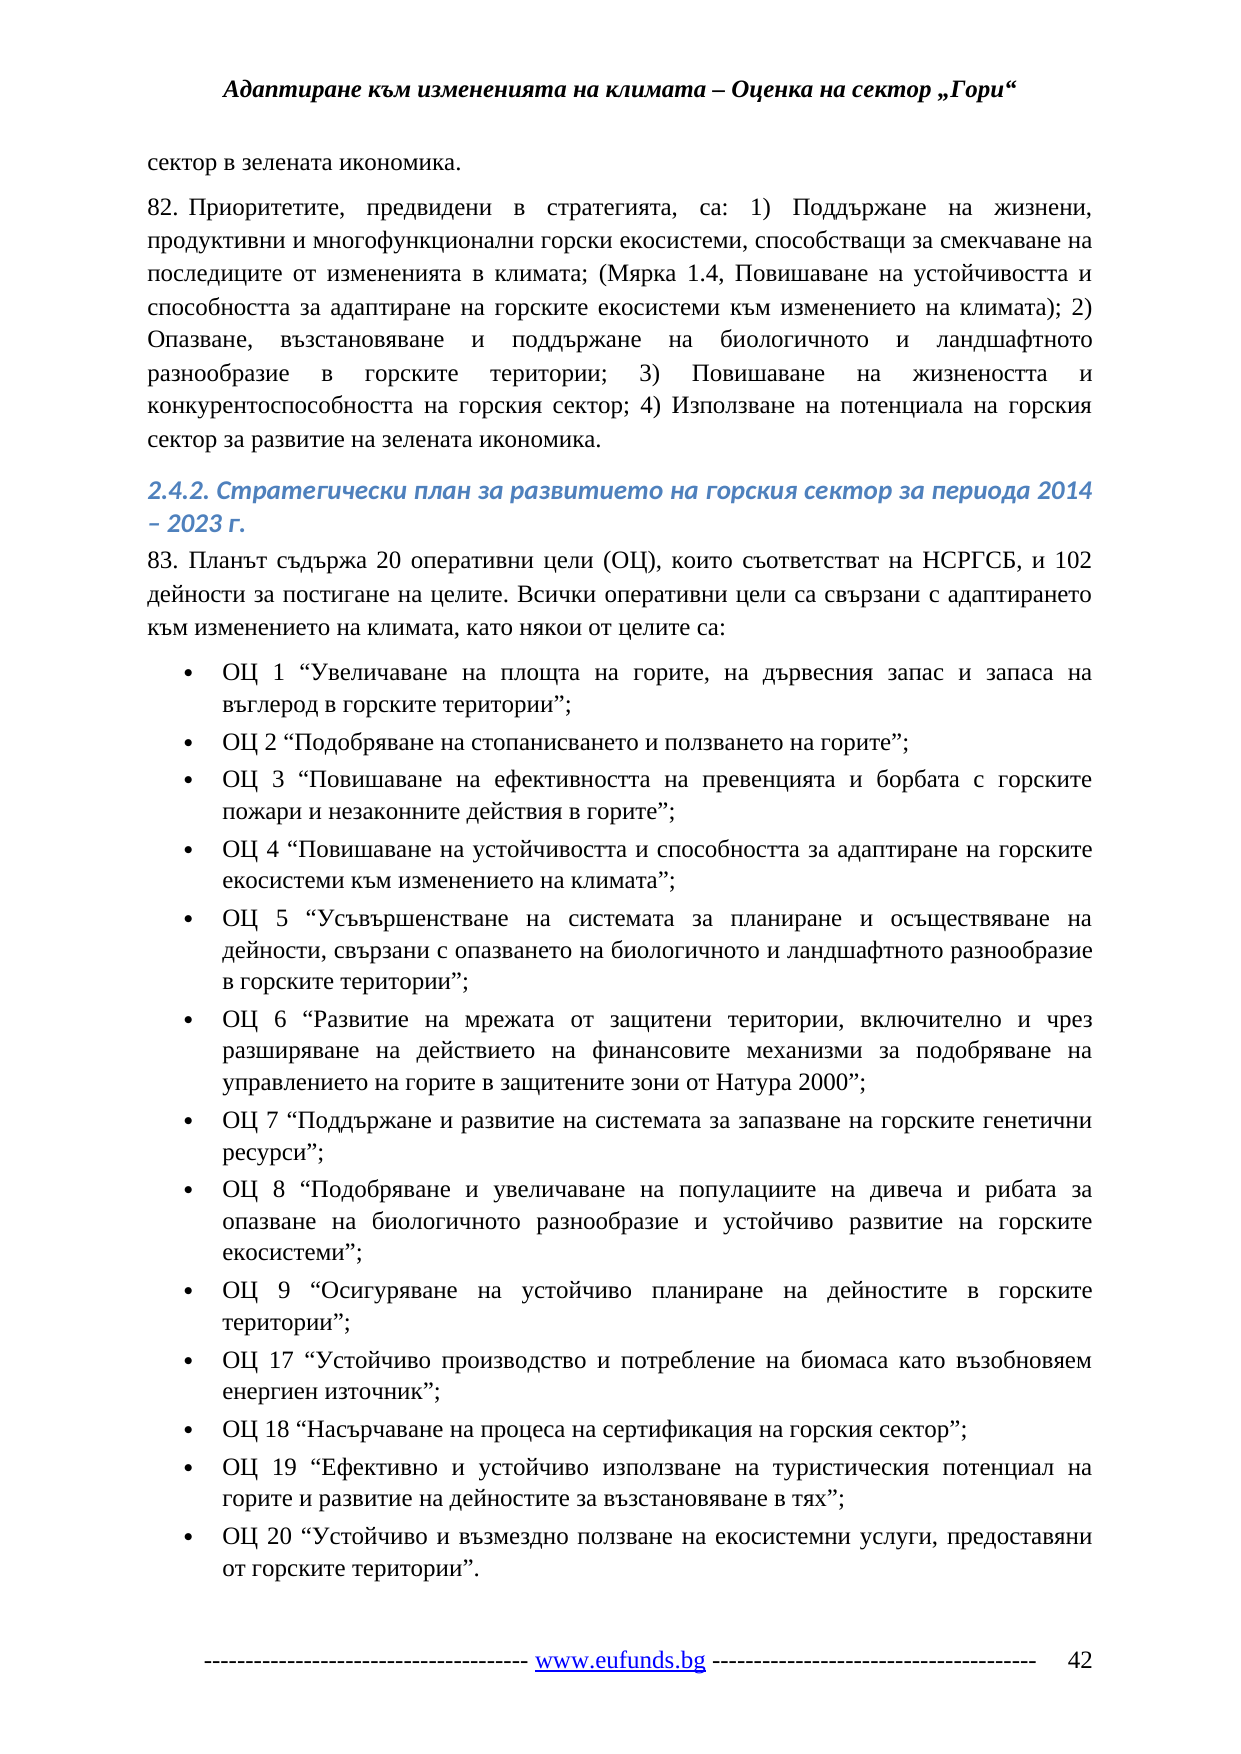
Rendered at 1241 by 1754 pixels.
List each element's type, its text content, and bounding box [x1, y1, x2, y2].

list ОЦ 17 “Устойчиво производство и потребление на биомаса като възобновяем енергиен източник”; [184, 1345, 1093, 1405]
list ОЦ 5 “Усъвършенстване на системата за планиране и осъществяване на дейности, свързани с опазването на биологичното и ландшафтното разнообразие в горските територии”; [184, 903, 1093, 995]
list ОЦ 18 “Насърчаване на процеса на сертификация на горския сектор”; [184, 1414, 1093, 1443]
list ОЦ 19 “Ефективно и устойчиво използване на туристическия потенциал на горите и развитие на дейностите за възстановяване в тях”; [184, 1452, 1093, 1512]
list ОЦ 4 “Повишаване на устойчивостта и способността за адаптиране на горските екосистеми към изменението на климата”; [184, 834, 1093, 894]
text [147, 147, 1093, 176]
list ОЦ 9 “Осигуряване на устойчиво планиране на дейностите в горските територии”; [184, 1275, 1093, 1336]
list ОЦ 3 “Повишаване на ефективността на превенцията и борбата с горските пожари и незаконните действия в горите”; [184, 764, 1093, 825]
list ОЦ 7 “Поддържане и развитие на системата за запазване на горските генетични ресурси”; [184, 1105, 1093, 1165]
list ОЦ 8 “Подобряване и увеличаване на популациите на дивеча и рибата за опазване на биологичното разнообразие и устойчиво развитие на горските екосистеми”; [184, 1174, 1093, 1266]
list ОЦ 20 “Устойчиво и възмездно ползване на екосистемни услуги, предоставяни от горските територии”. [184, 1521, 1093, 1582]
text Планът съдържа 20 оперативни цели (ОЦ), които съответстват на НСРГСБ, и 102 дейности за постигане на целите. Всички оперативни цели са свързани с адаптирането към изменението на климата, като някои от целите са: [147, 546, 1093, 640]
subtitle 2.4.2. Стратегически план за развитието на горския сектор за периода 2014 – 2023 г. [147, 473, 1093, 539]
list ОЦ 6 “Развитие на мрежата от защитени територии, включително и чрез разширяване на действието на финансовите механизми за подобряване на управлението на горите в защитените зони от Натура 2000”; [184, 1004, 1093, 1096]
list ОЦ 1 “Увеличаване на площта на горите, на дървесния запас и запаса на въглерод в горските територии”; [184, 657, 1093, 717]
text Приоритетите, предвидени в стратегията, са: 1) Поддържане на жизнени, продуктивни и многофункционални горски екосистеми, способстващи за смекчаване на последиците от измененията в климата; (Мярка 1.4, Повишаване на устойчивостта и способността за адаптиране на горските екосистеми към изменението на климата); 2) Опазване, възстановяване и поддържане на биологичното и ландшафтното разнообразие в горските територии; 3) Повишаване на жизнеността и конкурентоспособността на горския сектор; 4) Използване на потенциала на горския сектор за развитие на зелената икономика. [147, 192, 1093, 452]
list ОЦ 2 “Подобряване на стопанисването и ползването на горите”; [184, 727, 1093, 755]
